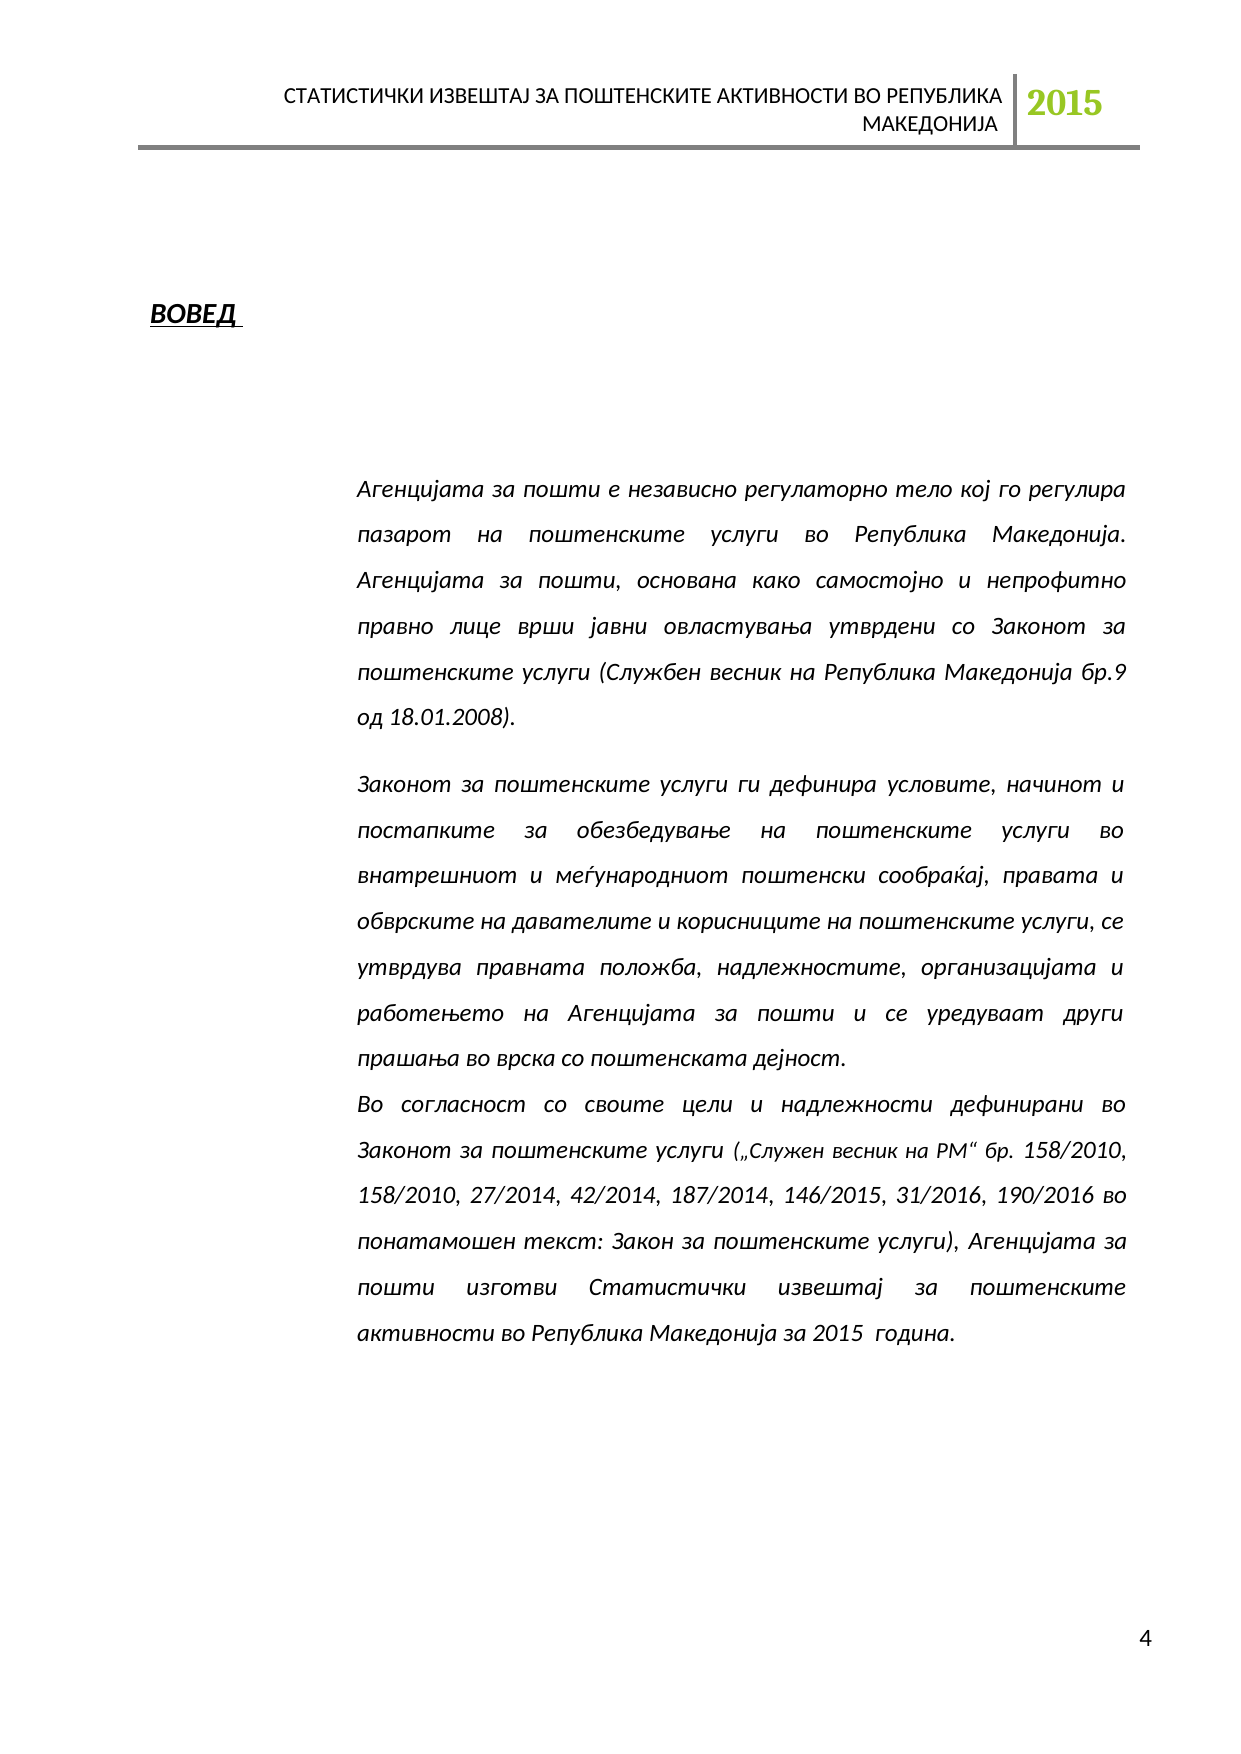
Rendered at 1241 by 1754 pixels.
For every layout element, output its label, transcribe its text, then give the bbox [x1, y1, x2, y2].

text ВОВЕД [150, 295, 1127, 331]
text Агенцијата за пошти е независно регулаторно тело кој го регулира пазарот на поштенските услуги во Република Македонија. Агенцијата за пошти, основана како самостојно и непрофитно правно лице врши јавни овластувања утврдени со Законот за поштенските услуги (Службен весник на Република Македонија бр.9 од 18.01.2008). [357, 473, 1127, 732]
text Во согласност со своите цели и надлежности дефинирани во Законот за поштенските услуги („Служен весник на РМ“ бр. 158/2010, 158/2010, 27/2014, 42/2014, 187/2014, 146/2015, 31/2016, 190/2016 во понатамошен текст: Закон за поштенските услуги), Агенцијата за пошти изготви Статистички извештај за поштенските активности во Република Македонија за 2015 година. [357, 1088, 1127, 1347]
text Законот за поштенските услуги ги дефинира условите, начинот и постапките за обезбедување на поштенските услуги во внатрешниот и меѓународниот поштенски сообраќај, правата и обврските на давателите и корисниците на поштенските услуги, се утврдува правната положба, надлежностите, организацијата и работењето на Агенцијата за пошти и се уредуваат други прашања во врска со поштенската дејност. [357, 768, 1124, 1073]
